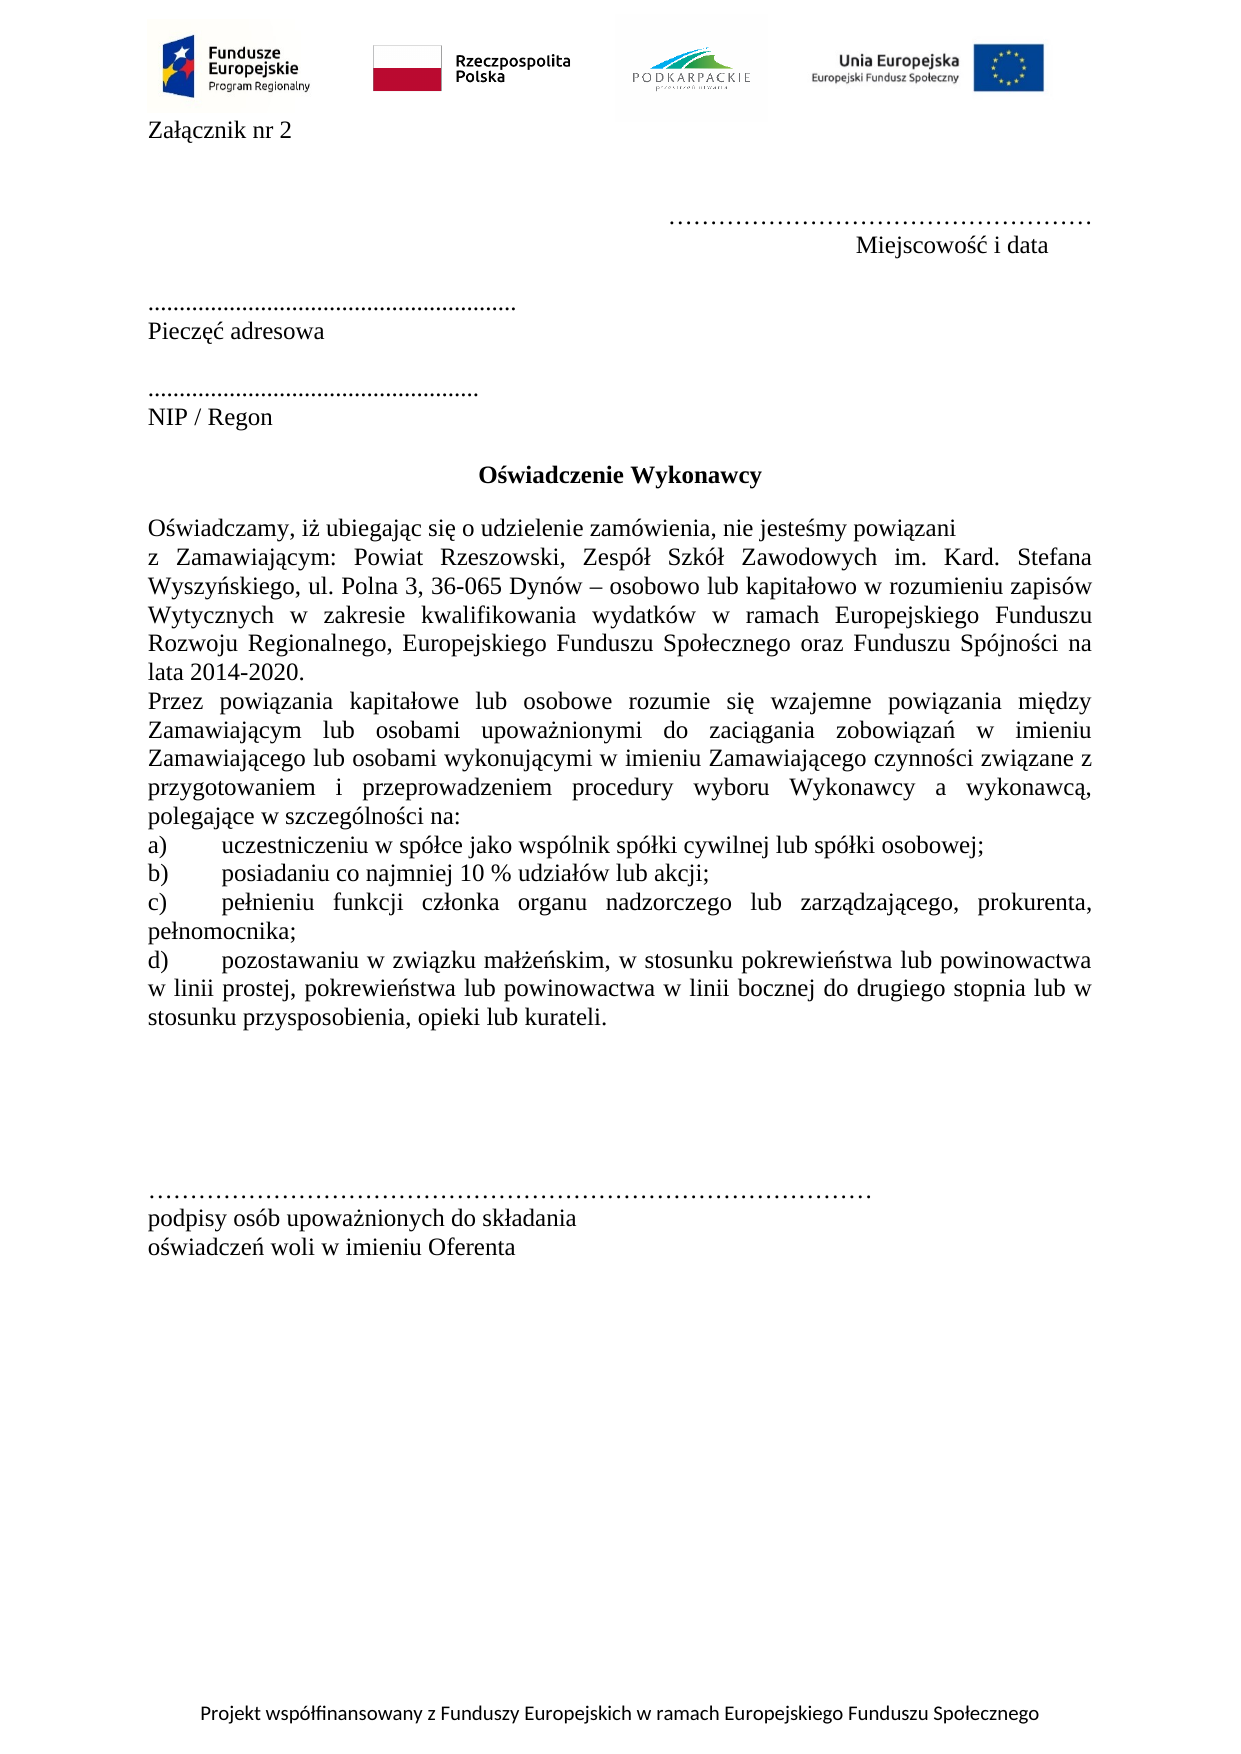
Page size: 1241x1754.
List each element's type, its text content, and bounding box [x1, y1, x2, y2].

text Oświadczamy, iż ubiegając się o udzielenie zamówienia, nie jesteśmy powiązani [148, 513, 1093, 542]
text d) pozostawaniu w związku małżeńskim, w stosunku pokrewieństwa lub powinowactwa w linii prostej, pokrewieństwa lub powinowactwa w linii bocznej do drugiego stopnia lub w stosunku przysposobienia, opieki lub kurateli. [148, 945, 1093, 1031]
text Pieczęć adresowa [148, 316, 1093, 345]
picture [358, 30, 585, 106]
text oświadczeń woli w imieniu Oferenta [148, 1232, 1093, 1261]
text c) pełnieniu funkcji członka organu nadzorczego lub zarządzającego, prokurenta, pełnomocnika; [148, 887, 1093, 945]
picture [796, 28, 1059, 107]
picture [147, 19, 325, 113]
text ........................................................... [148, 287, 1093, 316]
text NIP / Regon [148, 402, 1093, 431]
text ..................................................... [148, 373, 1093, 402]
picture [615, 14, 768, 115]
text Oświadczenie Wykonawcy [148, 460, 1093, 488]
text …………………………………………………………………………… [148, 1175, 1093, 1203]
text a) uczestniczeniu w spółce jako wspólnik spółki cywilnej lub spółki osobowej; [148, 830, 1093, 858]
text Przez powiązania kapitałowe lub osobowe rozumie się wzajemne powiązania między Zamawiającym lub osobami upoważnionymi do zaciągania zobowiązań w imieniu Zamawiającego lub osobami wykonującymi w imieniu Zamawiającego czynności związane z przygotowaniem i przeprowadzeniem procedury wyboru Wykonawcy a wykonawcą, polegające w szczególności na: [148, 686, 1093, 830]
text b) posiadaniu co najmniej 10 % udziałów lub akcji; [148, 858, 1093, 887]
text Miejscowość i data [738, 230, 1093, 258]
text …………………………………………… [148, 201, 1093, 230]
text Załącznik nr 2 [148, 115, 1093, 143]
text z Zamawiającym: Powiat Rzeszowski, Zespół Szkół Zawodowych im. Kard. Stefana Wyszyńskiego, ul. Polna 3, 36-065 Dynów – osobowo lub kapitałowo w rozumieniu zapisów Wytycznych w zakresie kwalifikowania wydatków w ramach Europejskiego Funduszu Rozwoju Regionalnego, Europejskiego Funduszu Społecznego oraz Funduszu Spójności na lata 2014-2020. [148, 542, 1093, 686]
text podpisy osób upoważnionych do składania [148, 1203, 1093, 1232]
